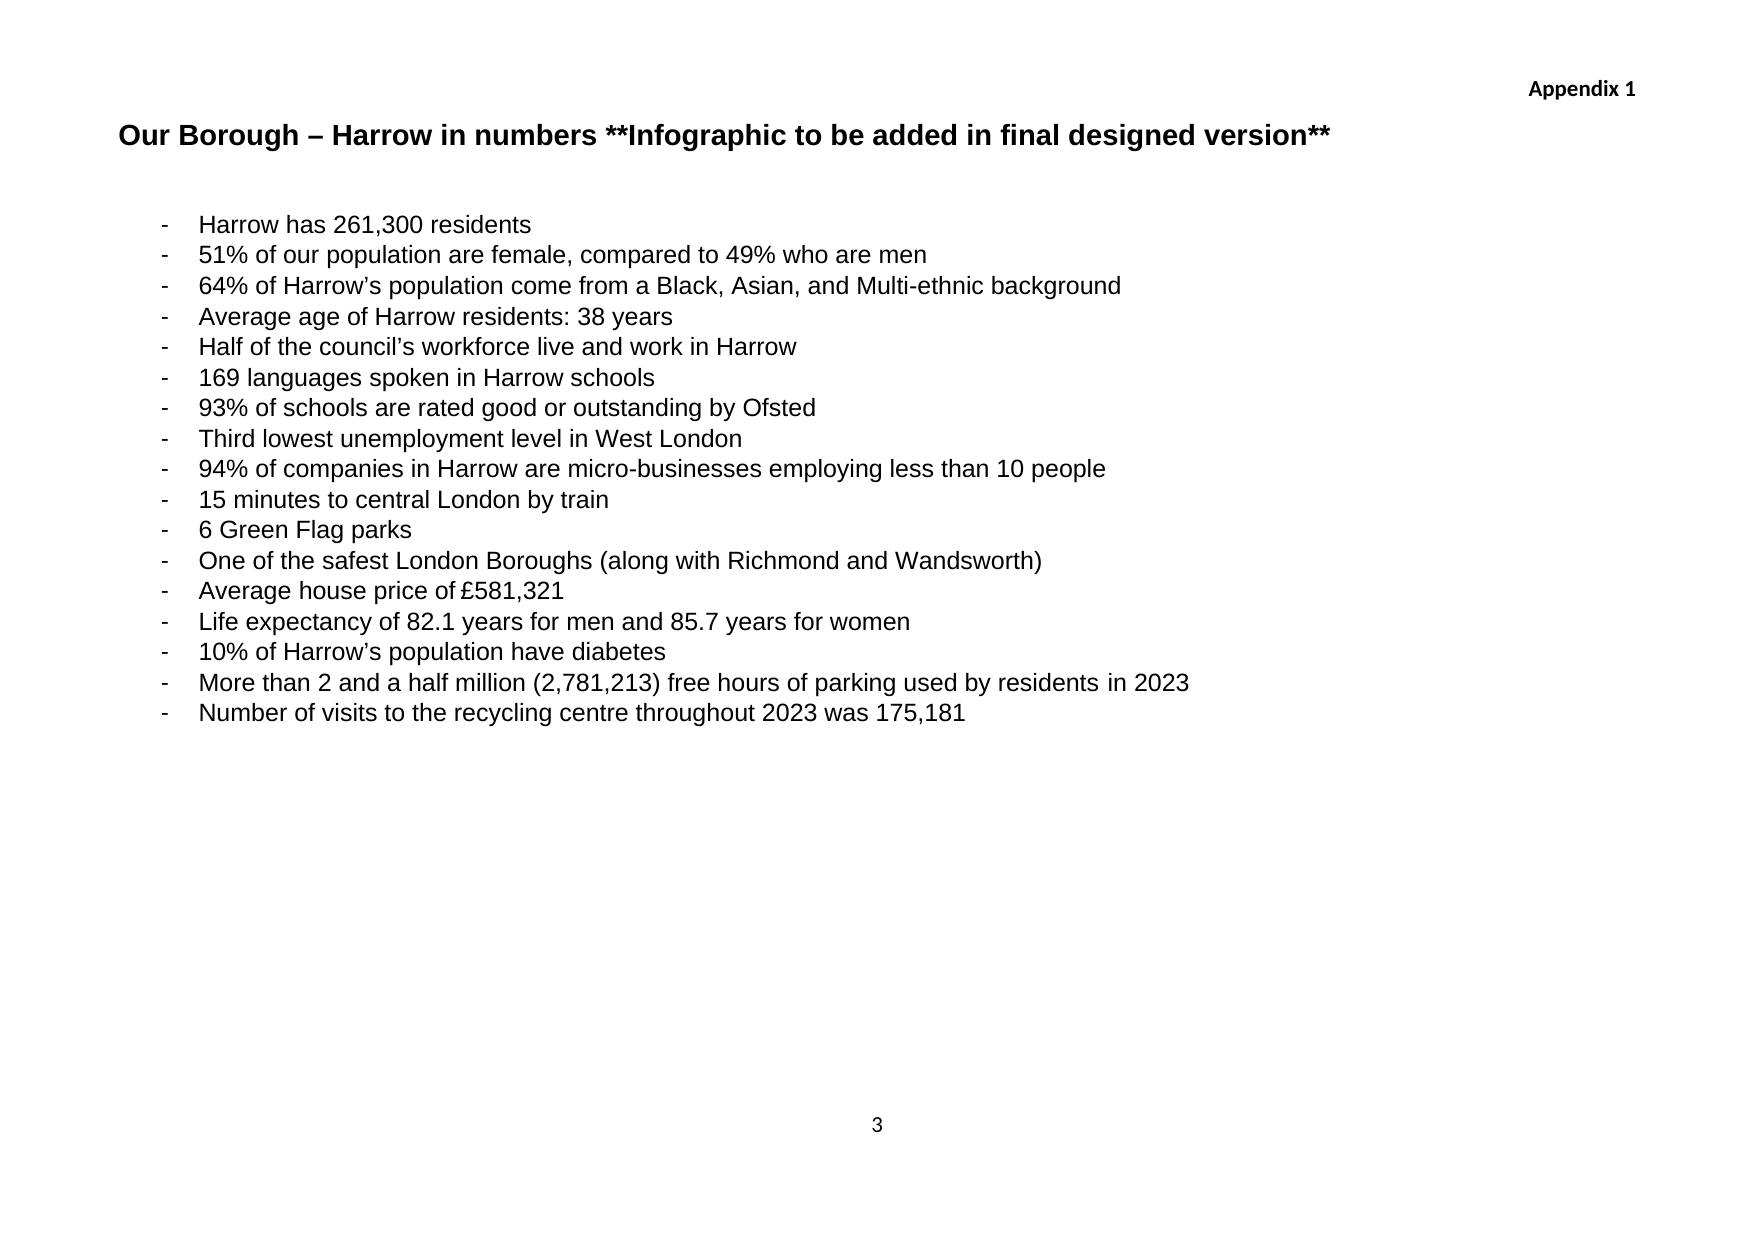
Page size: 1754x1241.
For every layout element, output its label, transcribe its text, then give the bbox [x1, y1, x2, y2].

list Harrow has 261,300 residents [161, 209, 1636, 240]
list Average house price of £581,321 [161, 575, 1636, 606]
list 93% of schools are rated good or outstanding by Ofsted [161, 392, 1636, 423]
list Life expectancy of 82.1 years for men and 85.7 years for women [161, 606, 1636, 636]
list 51% of our population are female, compared to 49% who are men [161, 240, 1636, 270]
text Our Borough – Harrow in numbers **Infographic to be added in final designed version** [118, 118, 1636, 152]
list Number of visits to the recycling centre throughout 2023 was 175,181 [161, 697, 1636, 728]
list 169 languages spoken in Harrow schools [161, 362, 1636, 392]
list Third lowest unemployment level in West London [161, 423, 1636, 453]
list More than 2 and a half million (2,781,213) free hours of parking used by residents in 2023 [161, 667, 1636, 697]
list 10% of Harrow’s population have diabetes [161, 636, 1636, 667]
list 94% of companies in Harrow are micro-businesses employing less than 10 people [161, 453, 1636, 484]
list Half of the council’s workforce live and work in Harrow [161, 331, 1636, 362]
list Average age of Harrow residents: 38 years [161, 301, 1636, 331]
list 64% of Harrow’s population come from a Black, Asian, and Multi-ethnic background [161, 270, 1636, 301]
list 15 minutes to central London by train [161, 484, 1636, 514]
list 6 Green Flag parks [161, 514, 1636, 545]
list One of the safest London Boroughs (along with Richmond and Wandsworth) [161, 545, 1636, 575]
